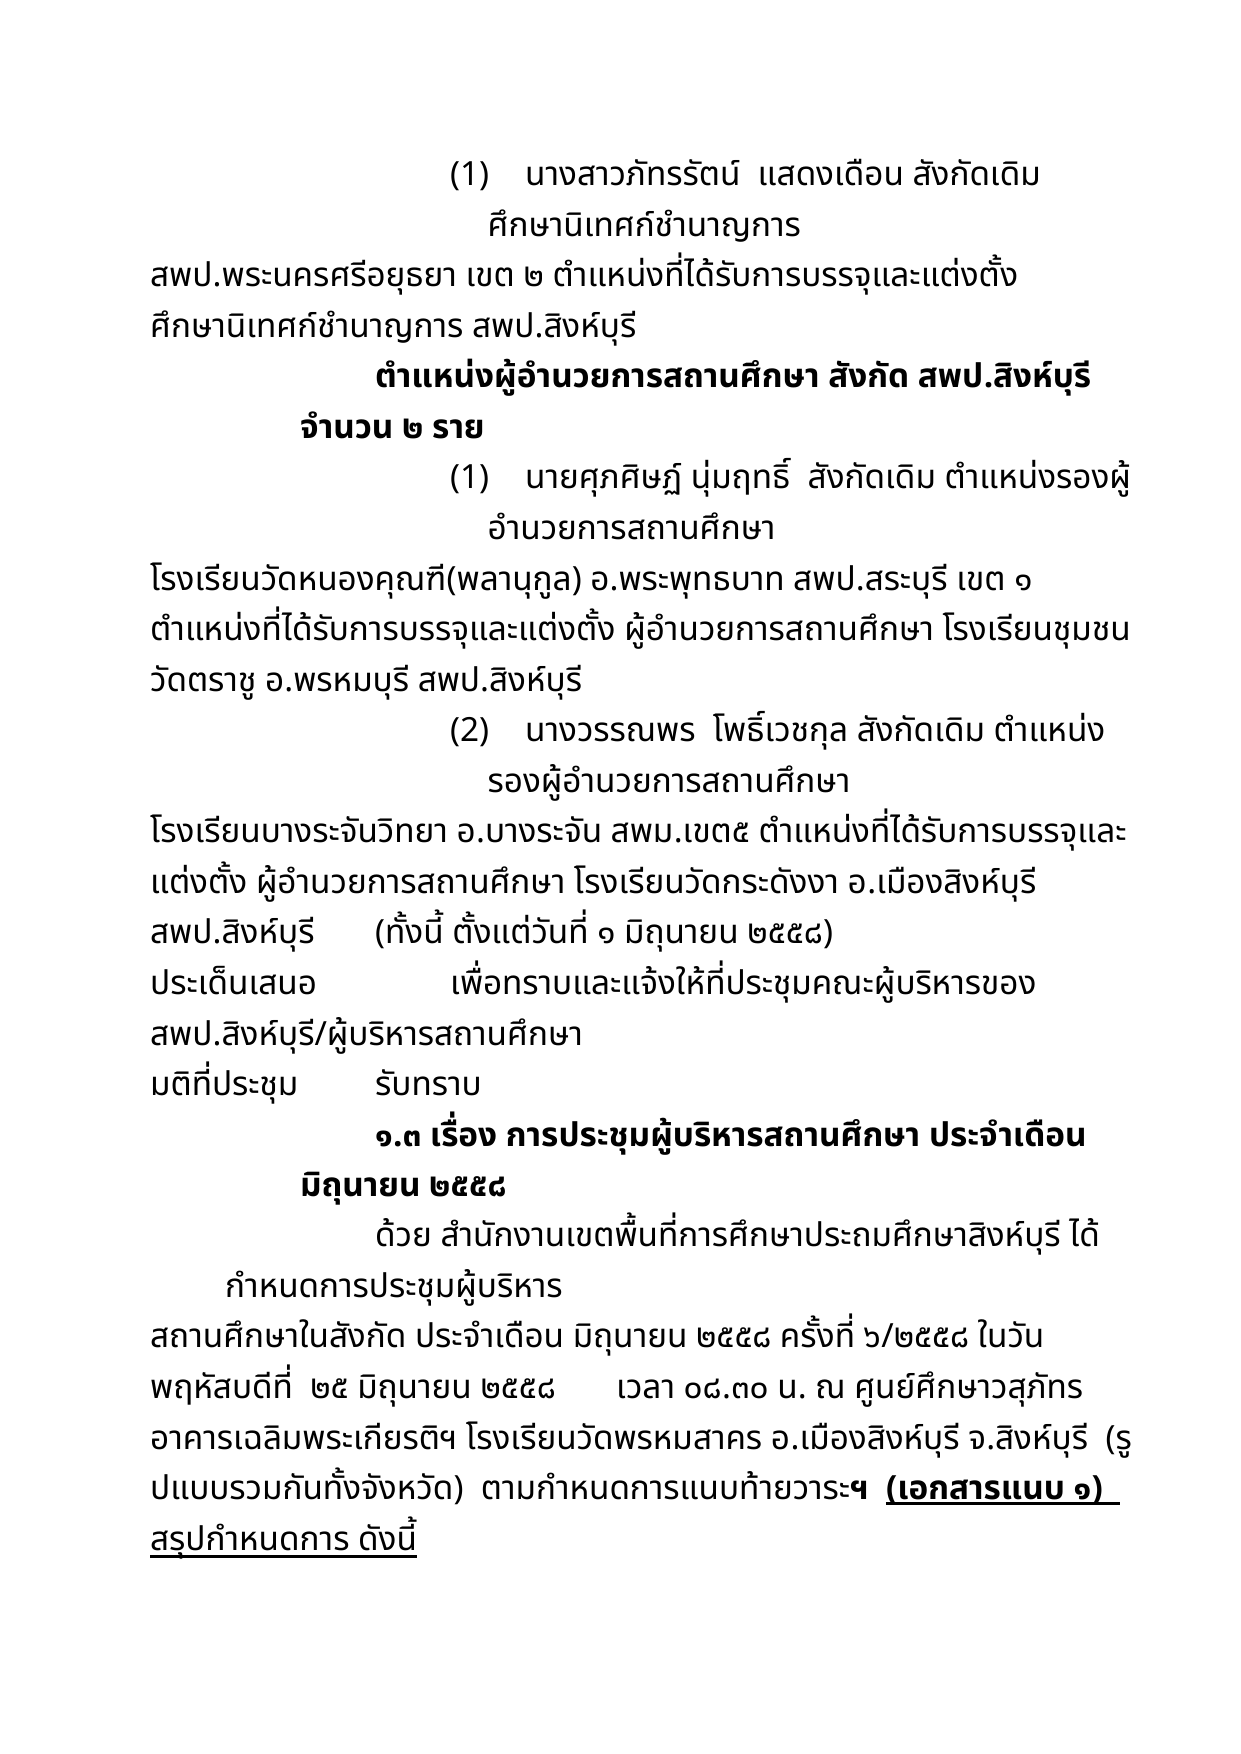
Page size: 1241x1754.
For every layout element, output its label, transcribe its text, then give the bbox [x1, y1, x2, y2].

text มติที่ประชุม รับทราบ [150, 1060, 1122, 1110]
text โรงเรียนวัดหนองคุณฑี(พลานุกูล) อ.พระพุทธบาท สพป.สระบุรี เขต ๑ ตำแหน่งที่ได้รับการบรรจุและแต่งตั้ง ผู้อำนวยการสถานศึกษา โรงเรียนชุมชนวัดตราชู อ.พรหมบุรี สพป.สิงห์บุรี [150, 554, 1141, 706]
text ๑.๓ เรื่อง การประชุมผู้บริหารสถานศึกษา ประจำเดือน มิถุนายน ๒๕๕๘ [300, 1110, 1141, 1211]
text ตำแหน่งผู้อำนวยการสถานศึกษา สังกัด สพป.สิงห์บุรี จำนวน ๒ ราย [300, 352, 1141, 453]
text โรงเรียนบางระจันวิทยา อ.บางระจัน สพม.เขต๕ ตำแหน่งที่ได้รับการบรรจุและแต่งตั้ง ผู้อำนวยการสถานศึกษา โรงเรียนวัดกระดังงา อ.เมืองสิงห์บุรี สพป.สิงห์บุรี (ทั้งนี้ ตั้งแต่วันที่ ๑ มิถุนายน ๒๕๕๘) [150, 807, 1141, 959]
text สถานศึกษาในสังกัด ประจำเดือน มิถุนายน ๒๕๕๘ ครั้งที่ ๖/๒๕๕๘ ในวันพฤหัสบดีที่ ๒๕ มิถุนายน ๒๕๕๘ เวลา ๐๘.๓๐ น. ณ ศูนย์ศึกษาวสุภัทร อาคารเฉลิมพระเกียรติฯ โรงเรียนวัดพรหมสาคร อ.เมืองสิงห์บุรี จ.สิงห์บุรี (รูปแบบรวมกันทั้งจังหวัด) ตามกำหนดการแนบท้ายวาระฯ (เอกสารแนบ ๑) สรุปกำหนดการ ดังนี้ [150, 1312, 1141, 1565]
list นางสาวภัทรรัตน์ แสดงเดือน สังกัดเดิม ศึกษานิเทศก์ชำนาญการ [450, 150, 1141, 251]
text สพป.พระนครศรีอยุธยา เขต ๒ ตำแหน่งที่ได้รับการบรรจุและแต่งตั้ง ศึกษานิเทศก์ชำนาญการ สพป.สิงห์บุรี [150, 251, 1141, 352]
list นายศุภศิษฏ์ นุ่มฤทธิ์ สังกัดเดิม ตำแหน่งรองผู้อำนวยการสถานศึกษา [450, 453, 1141, 554]
text ประเด็นเสนอ เพื่อทราบและแจ้งให้ที่ประชุมคณะผู้บริหารของ สพป.สิงห์บุรี/ผู้บริหารสถานศึกษา [150, 959, 1122, 1060]
list นางวรรณพร โพธิ์เวชกุล สังกัดเดิม ตำแหน่งรองผู้อำนวยการสถานศึกษา [450, 706, 1141, 807]
text ด้วย สำนักงานเขตพื้นที่การศึกษาประถมศึกษาสิงห์บุรี ได้กำหนดการประชุมผู้บริหาร [225, 1211, 1141, 1312]
